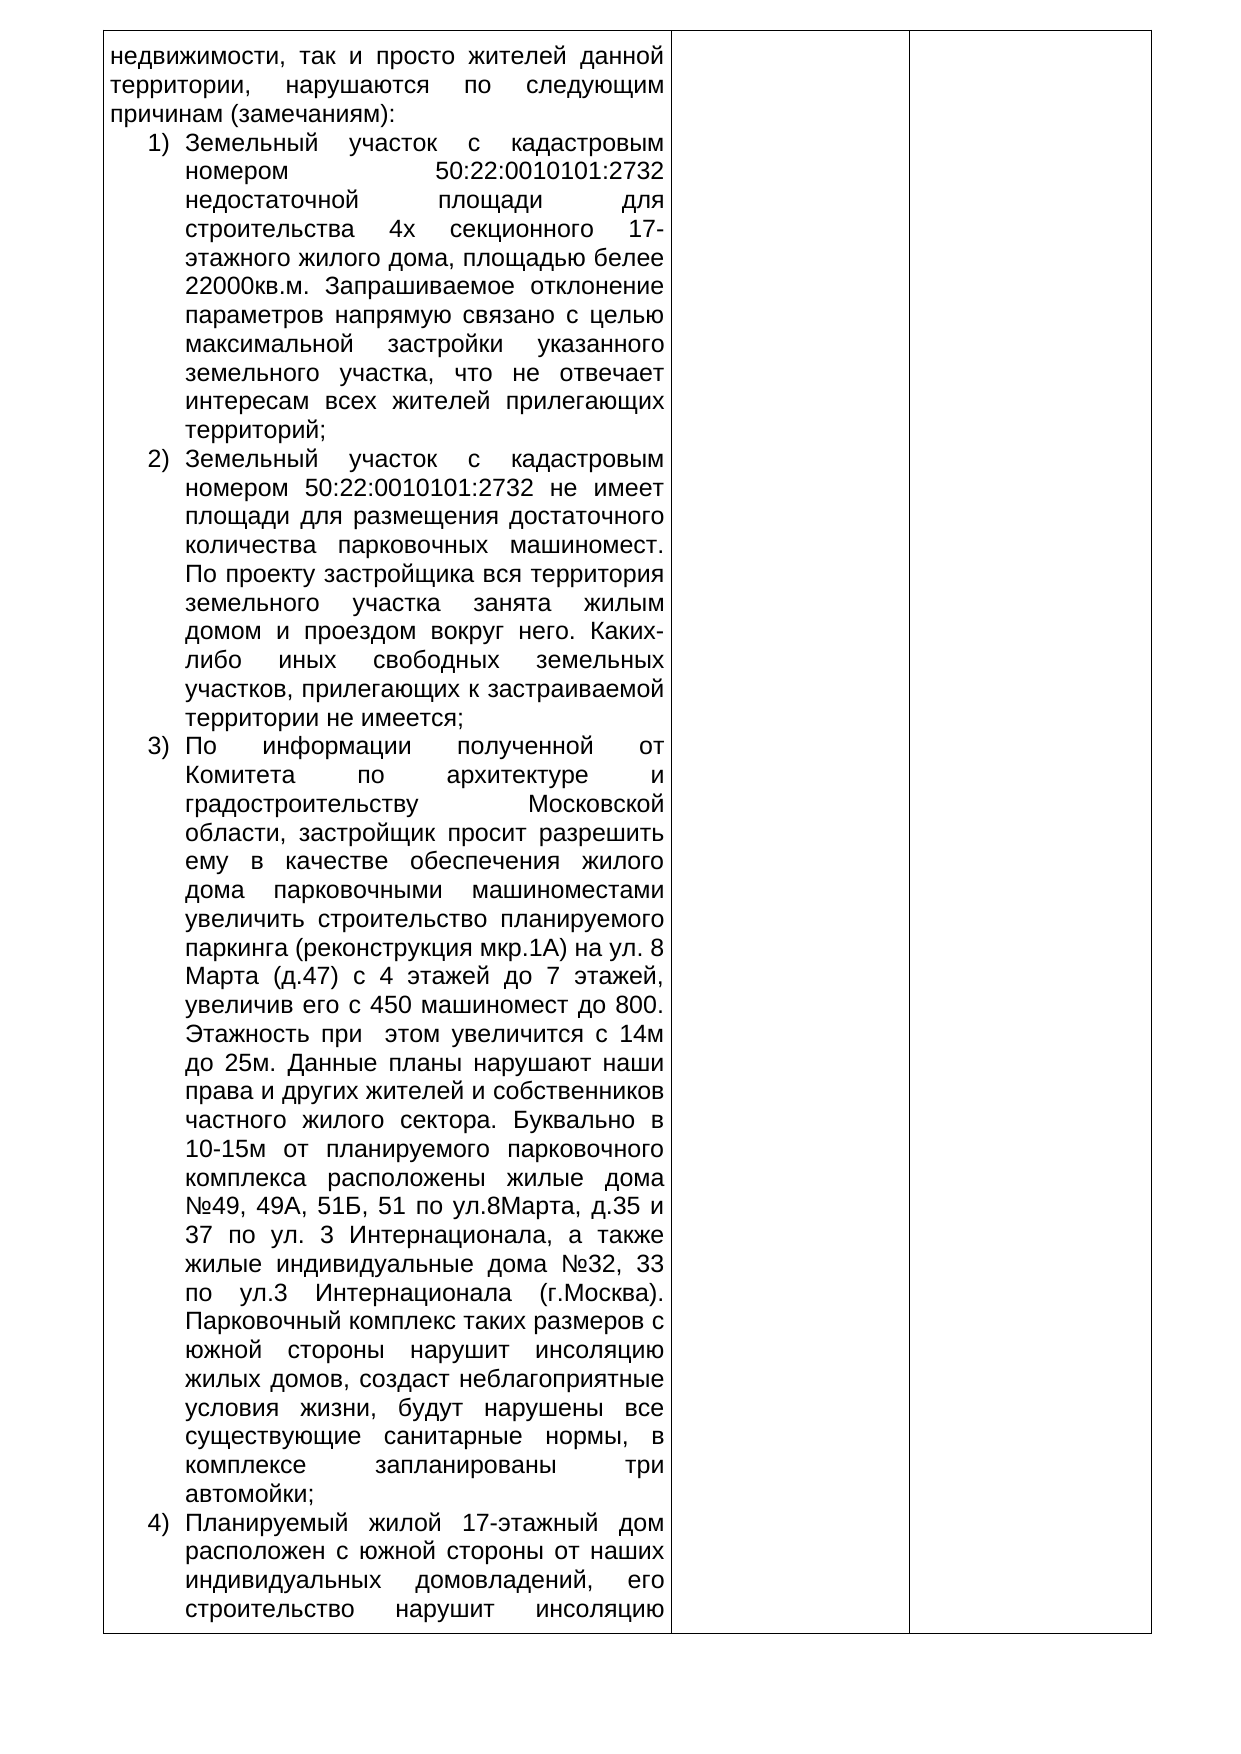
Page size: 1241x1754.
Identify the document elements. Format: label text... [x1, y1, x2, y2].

table_cell - [910, 31, 1151, 1633]
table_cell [104, 31, 671, 1633]
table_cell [672, 31, 909, 1633]
